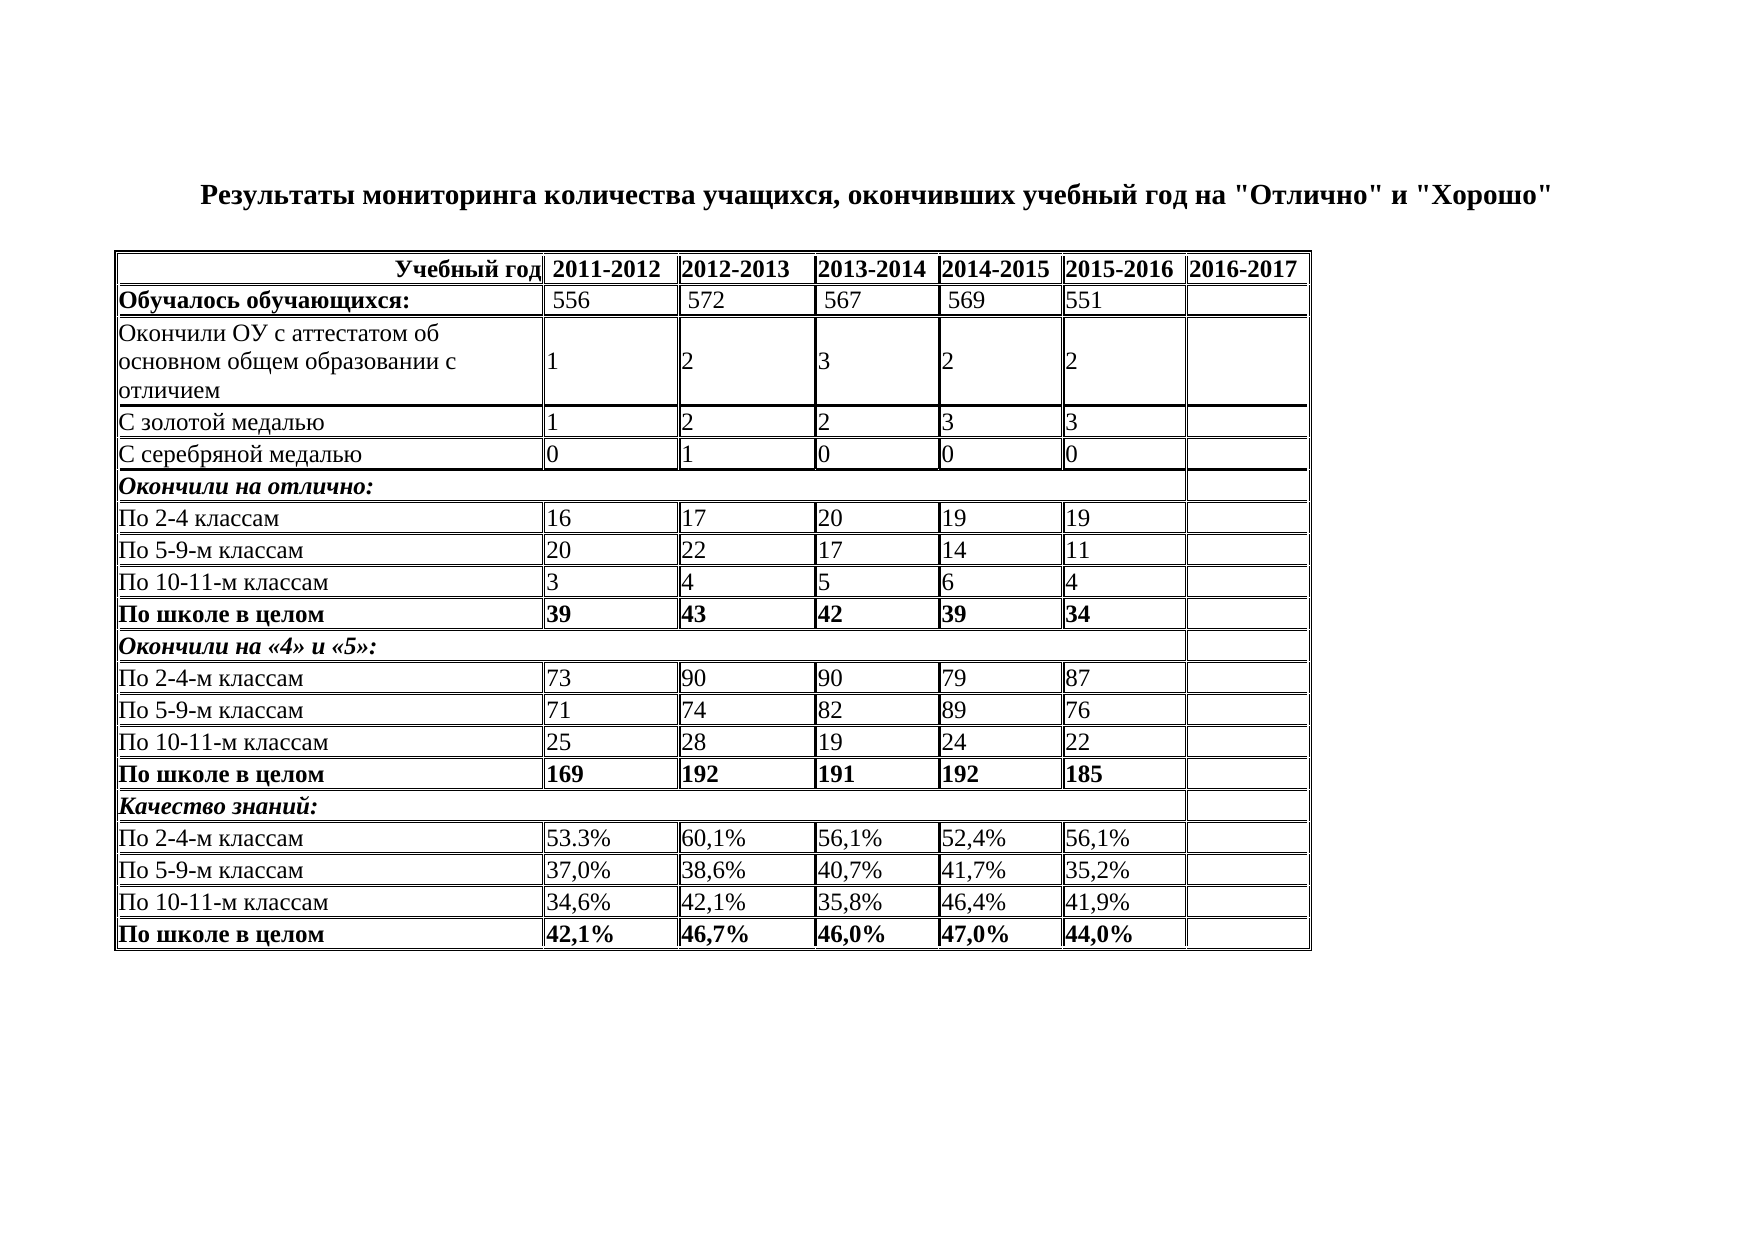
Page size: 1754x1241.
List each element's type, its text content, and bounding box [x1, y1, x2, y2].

table_cell 42,1% [544, 916, 679, 947]
table_cell [1187, 852, 1310, 883]
table_cell 89 [941, 695, 1061, 724]
table_cell 46,7% [679, 919, 815, 947]
table_cell 38,6% [681, 855, 814, 883]
table_cell 572 [681, 286, 814, 314]
table_cell 37,0% [545, 855, 677, 883]
table_cell [1188, 283, 1309, 314]
table_cell 46,4% [941, 887, 1061, 916]
table_cell 87 [1065, 663, 1185, 692]
table_cell 43 [681, 599, 814, 628]
table_cell 41,7% [941, 855, 1061, 883]
table_cell 191 [817, 759, 938, 788]
table_cell 3 [817, 318, 938, 404]
table_cell [1187, 692, 1310, 724]
table_cell 2 [941, 318, 1061, 404]
table_cell [1187, 500, 1310, 532]
table_cell По 5-9-м классам [116, 852, 544, 883]
table_cell 41,9% [1065, 887, 1185, 916]
table_cell 20 [545, 535, 677, 564]
table_cell 42,1% [681, 887, 814, 916]
table_cell Окончили ОУ с аттестатом об основном общем образовании с отличием [118, 314, 542, 404]
table_cell По школе в целом [116, 756, 544, 788]
table_cell 25 [545, 727, 677, 756]
table_cell По 10-11-м классам [118, 884, 542, 916]
table_header 2011-2012 [544, 252, 679, 282]
table_cell [1187, 660, 1310, 692]
table_cell С золотой медалью [118, 404, 542, 436]
table_cell [1188, 820, 1309, 852]
table_cell 74 [681, 695, 814, 724]
table_cell По 5-9-м классам [116, 532, 544, 564]
table_cell 569 [941, 286, 1061, 314]
table_cell [1188, 468, 1310, 500]
table_header 2012-2013 [679, 254, 815, 282]
table_cell [1187, 788, 1310, 819]
table_cell 1 [545, 318, 677, 404]
table_cell 60,1% [681, 823, 814, 852]
table_cell 2 [1065, 318, 1185, 404]
table_cell По 10-11-м классам [116, 564, 544, 596]
table_cell По 2-4 классам [116, 500, 544, 532]
table_cell 3 [941, 407, 1061, 436]
table_cell 192 [681, 759, 814, 788]
table_cell 42 [817, 599, 938, 628]
table_cell С серебряной медалью [116, 436, 544, 468]
table_cell 90 [817, 663, 938, 692]
table_header 2013-2014 [815, 252, 939, 282]
table_cell 39 [545, 599, 677, 628]
table_cell 22 [1065, 727, 1185, 756]
table_cell 3 [545, 567, 677, 596]
table_cell 192 [941, 759, 1061, 788]
table_cell 14 [941, 535, 1061, 564]
table_cell 556 [545, 286, 677, 314]
table_cell 82 [817, 695, 938, 724]
table_cell 22 [681, 535, 814, 564]
table_cell 53.3% [545, 823, 677, 852]
table_cell 185 [1065, 759, 1185, 788]
table_cell [1188, 884, 1309, 916]
table_cell 34 [1065, 599, 1185, 628]
table_cell По 10-11-м классам [116, 724, 544, 756]
table_cell 2 [681, 318, 814, 404]
table_cell По школе в целом [116, 916, 544, 947]
table_cell [1187, 724, 1310, 756]
table_cell 56,1% [1065, 823, 1185, 852]
table_cell [1187, 532, 1310, 564]
table_cell 551 [1065, 286, 1185, 314]
table_cell [1187, 436, 1310, 468]
table_header 2014-2015 [939, 252, 1063, 282]
table_cell 0 [941, 439, 1061, 468]
table_cell По 2-4-м классам [118, 820, 542, 852]
table_header 2015-2016 [1063, 254, 1187, 282]
table_cell 0 [1065, 439, 1185, 468]
table_cell 90 [681, 663, 814, 692]
table_cell Качество знаний: [116, 788, 1187, 819]
table_cell [1188, 314, 1309, 404]
table_cell 1 [681, 439, 814, 468]
table_cell 39 [941, 599, 1061, 628]
table_cell 2 [681, 407, 814, 436]
table_cell 24 [941, 727, 1061, 756]
table_cell 5 [817, 567, 938, 596]
table_cell По 2-4-м классам [116, 660, 544, 692]
table_cell 73 [545, 663, 677, 692]
table_cell Обучалось обучающихся: [118, 283, 542, 314]
table_cell 28 [681, 727, 814, 756]
table_cell 169 [545, 759, 677, 788]
table_cell 34,6% [545, 887, 677, 916]
table_cell 17 [817, 535, 938, 564]
table_cell 4 [681, 567, 814, 596]
table_cell [1188, 404, 1309, 436]
table_cell 71 [545, 695, 677, 724]
table_cell 76 [1065, 695, 1185, 724]
table_cell 46,0% [815, 919, 939, 947]
table_cell 19 [1065, 503, 1185, 532]
table_cell 19 [817, 727, 938, 756]
table_cell 35,8% [817, 887, 938, 916]
table_cell 567 [817, 286, 938, 314]
table_cell [1187, 916, 1310, 947]
table_cell 6 [941, 567, 1061, 596]
table_cell 20 [817, 503, 938, 532]
table_cell 16 [545, 503, 677, 532]
table_cell 2 [817, 407, 938, 436]
table_cell 40,7% [817, 855, 938, 883]
table_cell 44,0% [1063, 919, 1187, 947]
table_cell По 5-9-м классам [116, 692, 544, 724]
table_header 2016-2017 [1187, 254, 1309, 282]
table_cell [1187, 628, 1310, 660]
table_cell 47,0% [939, 916, 1063, 947]
table_cell 0 [545, 439, 677, 468]
table_cell 56,1% [817, 823, 938, 852]
table_cell По школе в целом [116, 596, 544, 628]
table_cell 52,4% [941, 823, 1061, 852]
table_cell 35,2% [1065, 855, 1185, 883]
table_cell 11 [1065, 535, 1185, 564]
table_cell [1187, 596, 1310, 628]
table_cell 3 [1065, 407, 1185, 436]
text Результаты мониторинга количества учащихся, окончивших учебный год на "Отлично" и "Хорошо" [118, 177, 1636, 211]
table_cell 79 [941, 663, 1061, 692]
table_cell Окончили на «4» и «5»: [116, 628, 1187, 660]
table_cell [1187, 756, 1310, 788]
table_cell 1 [545, 407, 677, 436]
table_cell 19 [941, 503, 1061, 532]
table_cell Окончили на отлично: [116, 468, 1185, 500]
table_cell 0 [817, 439, 938, 468]
table_cell 17 [681, 503, 814, 532]
table_header Учебный год [118, 254, 544, 282]
table_cell 4 [1065, 567, 1185, 596]
table_cell [1187, 564, 1310, 596]
